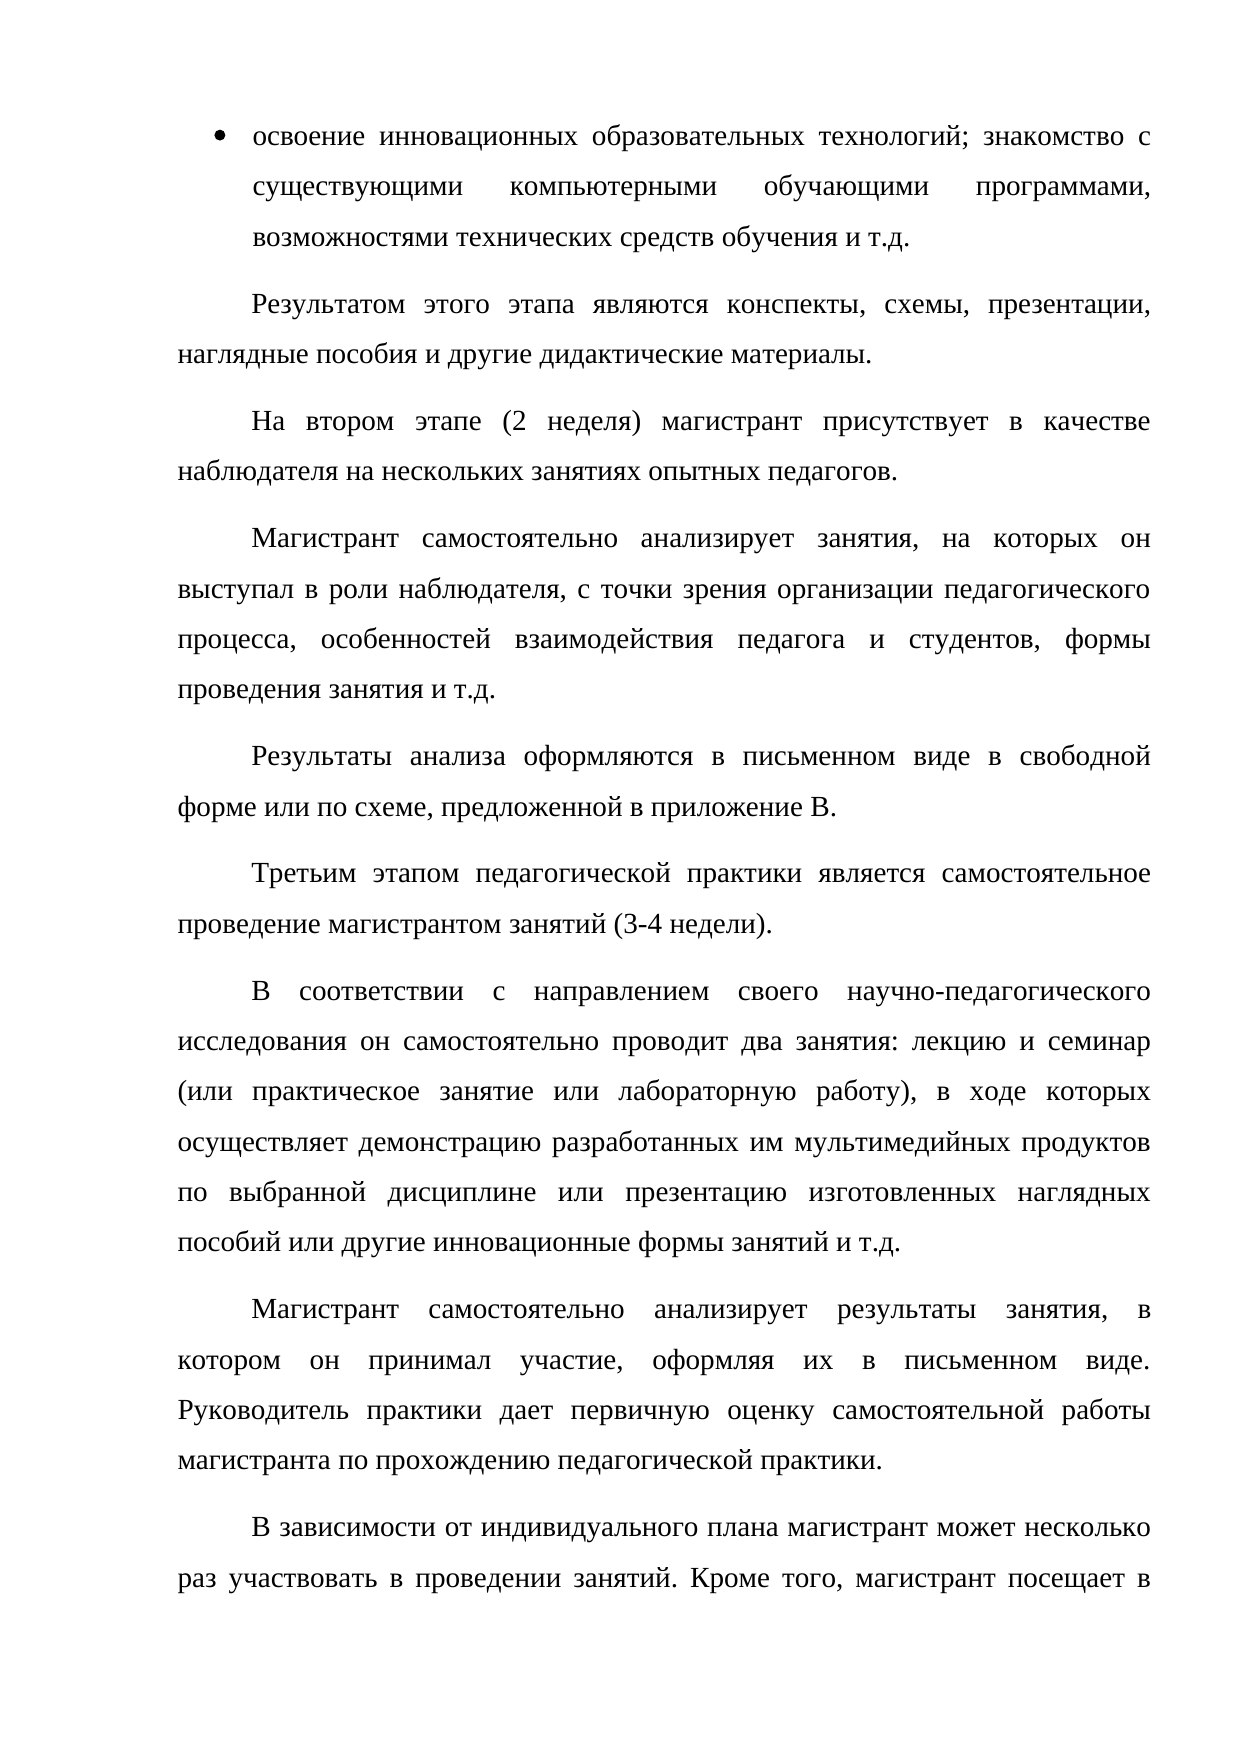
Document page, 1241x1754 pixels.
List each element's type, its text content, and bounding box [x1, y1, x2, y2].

text Результатом этого этапа являются конспекты, схемы, презентации, наглядные пособия и другие дидактические материалы. [177, 286, 1152, 370]
list освоение инновационных образовательных технологий; знакомство с существующими компьютерными обучающими программами, возможностями технических средств обучения и т.д. [215, 118, 1152, 252]
text Результаты анализа оформляются в письменном виде в свободной форме или по схеме, предложенной в приложение В. [177, 738, 1152, 822]
text На втором этапе (2 неделя) магистрант присутствует в качестве наблюдателя на нескольких занятиях опытных педагогов. [177, 403, 1152, 487]
text В соответствии с направлением своего научно-педагогического исследования он самостоятельно проводит два занятия: лекцию и семинар (или практическое занятие или лабораторную работу), в ходе которых осуществляет демонстрацию разработанных им мультимедийных продуктов по выбранной дисциплине или презентацию изготовленных наглядных пособий или другие инновационные формы занятий и т.д. [177, 973, 1152, 1258]
text Магистрант самостоятельно анализирует результаты занятия, в котором он принимал участие, оформляя их в письменном виде. Руководитель практики дает первичную оценку самостоятельной работы магистранта по прохождению педагогической практики. [177, 1291, 1152, 1476]
text Третьим этапом педагогической практики является самостоятельное проведение магистрантом занятий (3-4 недели). [177, 856, 1152, 939]
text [177, 1509, 1152, 1593]
text Магистрант самостоятельно анализирует занятия, на которых он выступал в роли наблюдателя, с точки зрения организации педагогического процесса, особенностей взаимодействия педагога и студентов, формы проведения занятия и т.д. [177, 520, 1152, 705]
